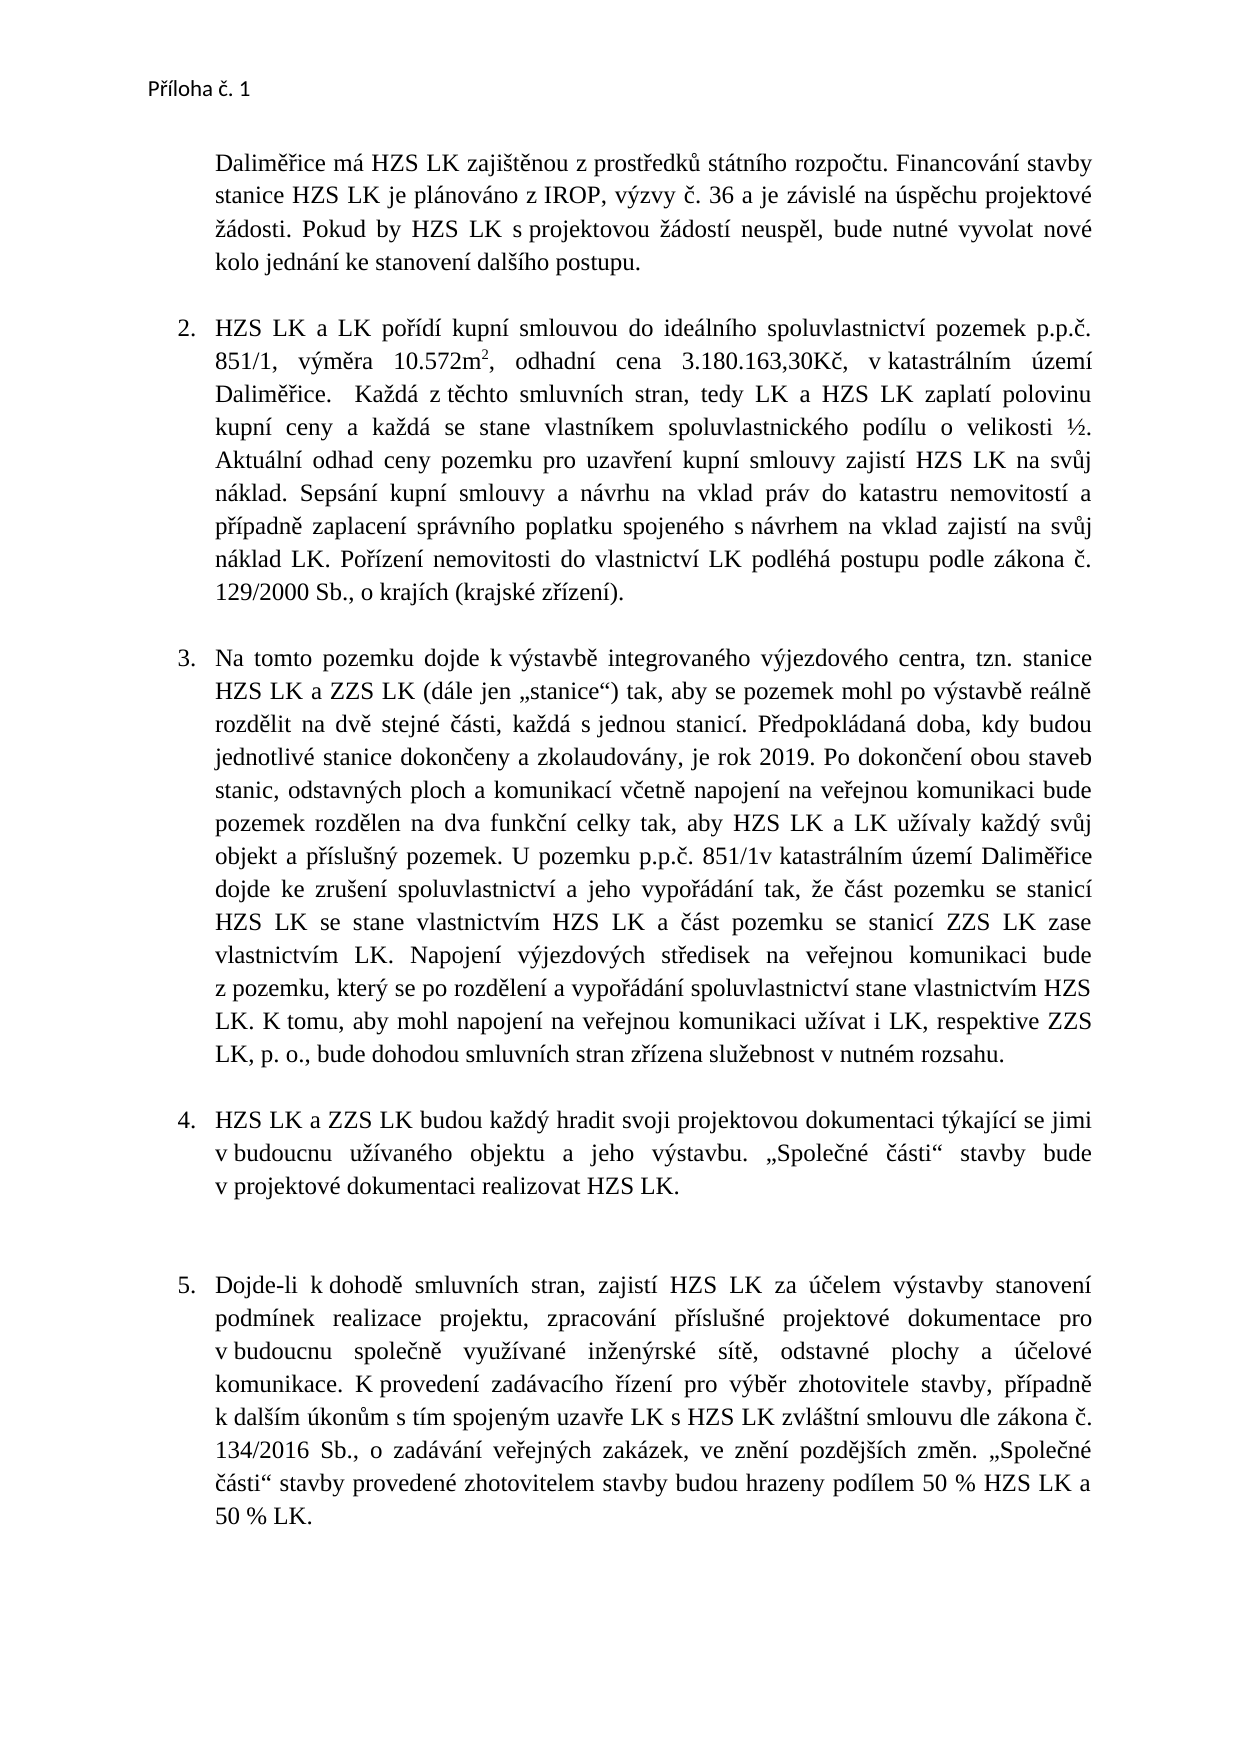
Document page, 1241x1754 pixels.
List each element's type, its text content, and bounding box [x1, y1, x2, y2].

list Na tomto pozemku dojde k výstavbě integrovaného výjezdového centra, tzn. stanice HZS LK a ZZS LK (dále jen „stanice“) tak, aby se pozemek mohl po výstavbě reálně rozdělit na dvě stejné části, každá s jednou stanicí. Předpokládaná doba, kdy budou jednotlivé stanice dokončeny a zkolaudovány, je rok 2019. Po dokončení obou staveb stanic, odstavných ploch a komunikací včetně napojení na veřejnou komunikaci bude pozemek rozdělen na dva funkční celky tak, aby HZS LK a LK užívaly každý svůj objekt a příslušný pozemek. U pozemku p.p.č. 851/1v katastrálním území Daliměřice dojde ke zrušení spoluvlastnictví a jeho vypořádání tak, že část pozemku se stanicí HZS LK se stane vlastnictvím HZS LK a část pozemku se stanicí ZZS LK zase vlastnictvím LK. Napojení výjezdových středisek na veřejnou komunikaci bude z pozemku, který se po rozdělení a vypořádání spoluvlastnictví stane vlastnictvím HZS LK. K tomu, aby mohl napojení na veřejnou komunikaci užívat i LK, respektive ZZS LK, p. o., bude dohodou smluvních stran zřízena služebnost v nutném rozsahu. [177, 643, 1093, 1068]
list HZS LK a ZZS LK budou každý hradit svoji projektovou dokumentaci týkající se jimi v budoucnu užívaného objektu a jeho výstavbu. „Společné části“ stavby bude v projektové dokumentaci realizovat HZS LK. [177, 1105, 1093, 1200]
list Dojde-li k dohodě smluvních stran, zajistí HZS LK za účelem výstavby stanovení podmínek realizace projektu, zpracování příslušné projektové dokumentace pro v budoucnu společně využívané inženýrské sítě, odstavné plochy a účelové komunikace. K provedení zadávacího řízení pro výběr zhotovitele stavby, případně k dalším úkonům s tím spojeným uzavře LK s HZS LK zvláštní smlouvu dle zákona č. 134/2016 Sb., o zadávání veřejných zakázek, ve znění pozdějších změn. „Společné části“ stavby provedené zhotovitelem stavby budou hrazeny podílem 50 % HZS LK a 50 % LK. [177, 1270, 1093, 1530]
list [177, 148, 1093, 275]
list HZS LK a LK pořídí kupní smlouvou do ideálního spoluvlastnictví pozemek p.p.č. 851/1, výměra 10.572m2, odhadní cena 3.180.163,30Kč, v katastrálním území Daliměřice. Každá z těchto smluvních stran, tedy LK a HZS LK zaplatí polovinu kupní ceny a každá se stane vlastníkem spoluvlastnického podílu o velikosti ½. Aktuální odhad ceny pozemku pro uzavření kupní smlouvy zajistí HZS LK na svůj náklad. Sepsání kupní smlouvy a návrhu na vklad práv do katastru nemovitostí a případně zaplacení správního poplatku spojeného s návrhem na vklad zajistí na svůj náklad LK. Pořízení nemovitosti do vlastnictví LK podléhá postupu podle zákona č. 129/2000 Sb., o krajích (krajské zřízení). [177, 313, 1093, 606]
